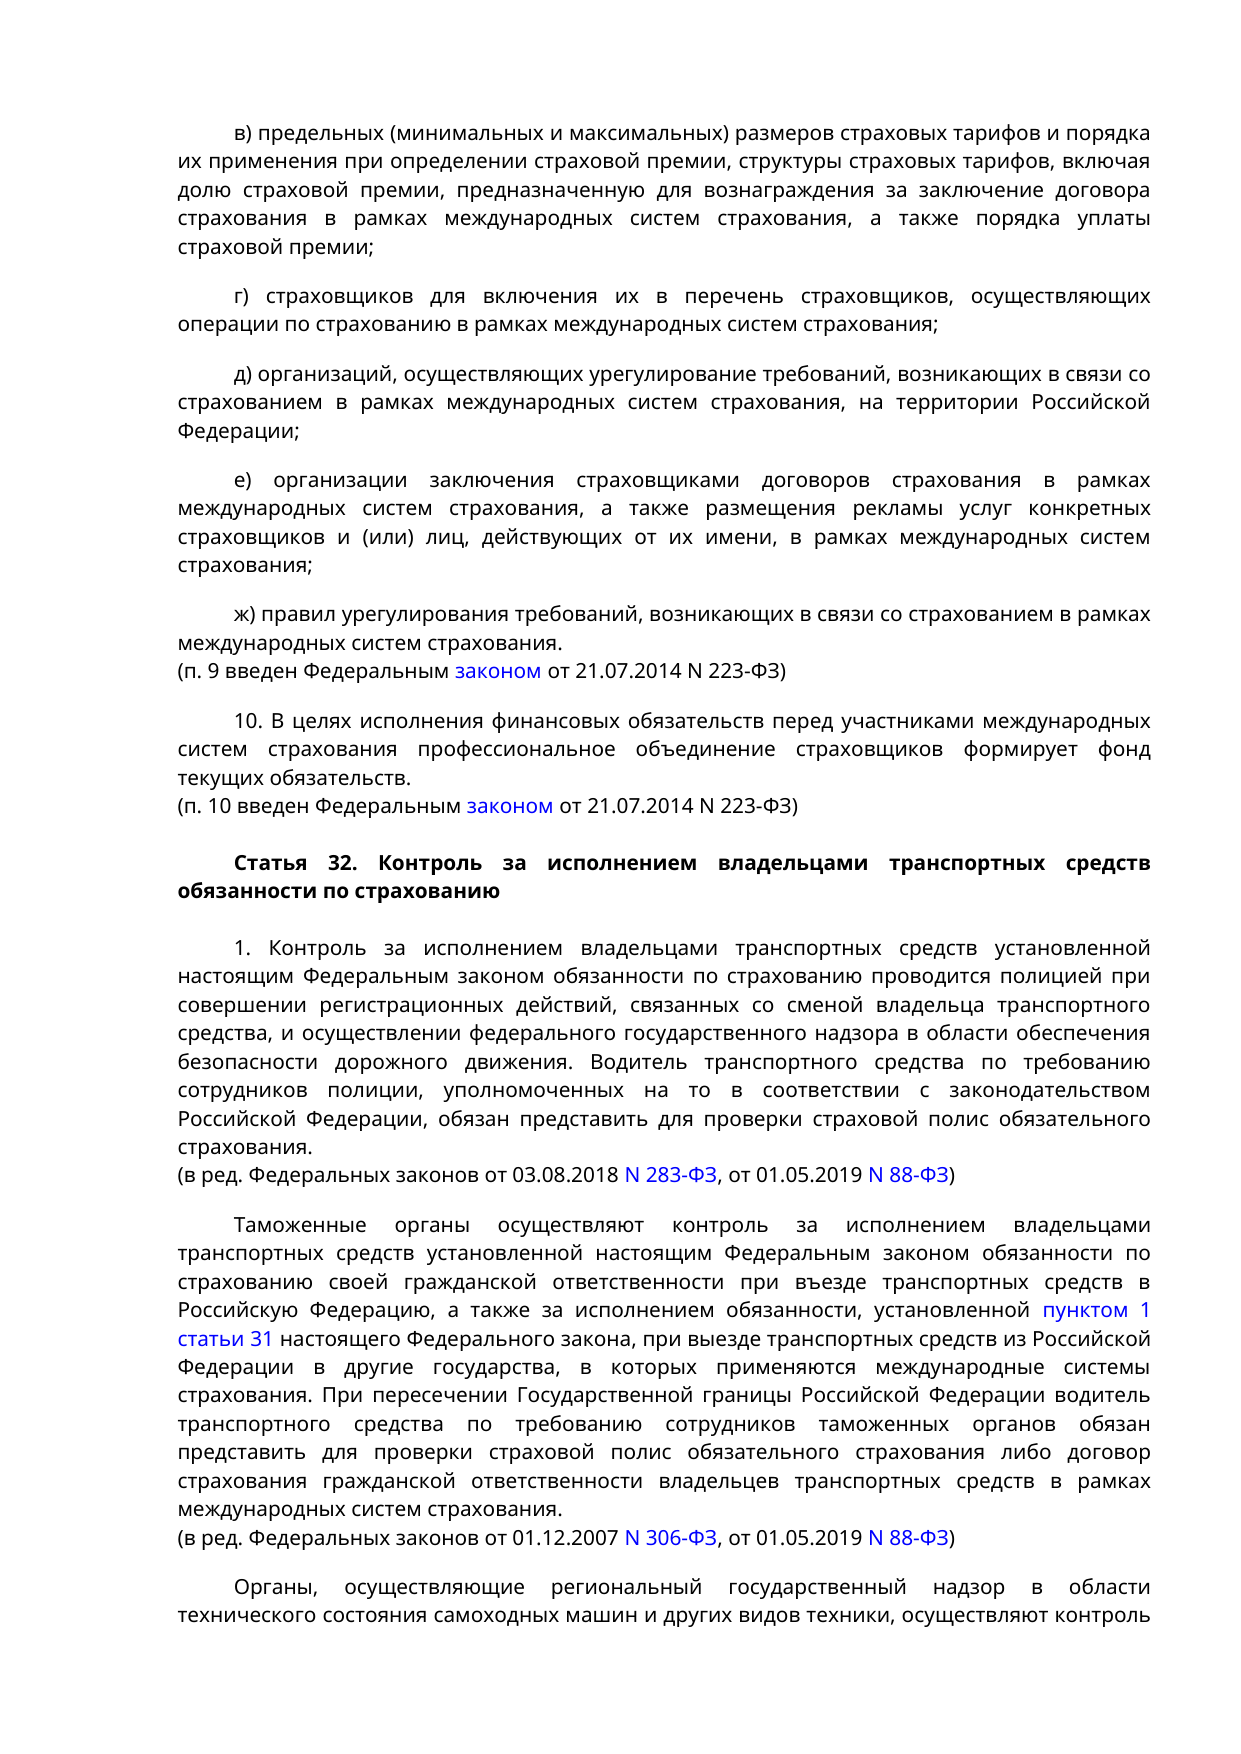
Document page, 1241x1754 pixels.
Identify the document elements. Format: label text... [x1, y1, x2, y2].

text (п. 10 введен Федеральным законом от 21.07.2014 N 223-ФЗ) [177, 791, 1152, 820]
text Таможенные органы осуществляют контроль за исполнением владельцами транспортных средств установленной настоящим Федеральным законом обязанности по страхованию своей гражданской ответственности при въезде транспортных средств в Российскую Федерацию, а также за исполнением обязанности, установленной пунктом 1 статьи 31 настоящего Федерального закона, при выезде транспортных средств из Российской Федерации в другие государства, в которых применяются международные системы страхования. При пересечении Государственной границы Российской Федерации водитель транспортного средства по требованию сотрудников таможенных органов обязан представить для проверки страховой полис обязательного страхования либо договор страхования гражданской ответственности владельцев транспортных средств в рамках международных систем страхования. [177, 1210, 1152, 1523]
text е) организации заключения страховщиками договоров страхования в рамках международных систем страхования, а также размещения рекламы услуг конкретных страховщиков и (или) лиц, действующих от их имени, в рамках международных систем страхования; [177, 465, 1152, 579]
text д) организаций, осуществляющих урегулирование требований, возникающих в связи со страхованием в рамках международных систем страхования, на территории Российской Федерации; [177, 359, 1152, 444]
text (в ред. Федеральных законов от 01.12.2007 N 306-ФЗ, от 01.05.2019 N 88-ФЗ) [177, 1523, 1152, 1551]
text 10. В целях исполнения финансовых обязательств перед участниками международных систем страхования профессиональное объединение страховщиков формирует фонд текущих обязательств. [177, 706, 1152, 791]
text (в ред. Федеральных законов от 03.08.2018 N 283-ФЗ, от 01.05.2019 N 88-ФЗ) [177, 1161, 1152, 1189]
text г) страховщиков для включения их в перечень страховщиков, осуществляющих операции по страхованию в рамках международных систем страхования; [177, 281, 1152, 338]
text 1. Контроль за исполнением владельцами транспортных средств установленной настоящим Федеральным законом обязанности по страхованию проводится полицией при совершении регистрационных действий, связанных со сменой владельца транспортного средства, и осуществлении федерального государственного надзора в области обеспечения безопасности дорожного движения. Водитель транспортного средства по требованию сотрудников полиции, уполномоченных на то в соответствии с законодательством Российской Федерации, обязан представить для проверки страховой полис обязательного страхования. [177, 933, 1152, 1161]
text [177, 1572, 1152, 1629]
text ж) правил урегулирования требований, возникающих в связи со страхованием в рамках международных систем страхования. [177, 599, 1152, 656]
text Статья 32. Контроль за исполнением владельцами транспортных средств обязанности по страхованию [177, 848, 1152, 905]
text (п. 9 введен Федеральным законом от 21.07.2014 N 223-ФЗ) [177, 657, 1152, 685]
text в) предельных (минимальных и максимальных) размеров страховых тарифов и порядка их применения при определении страховой премии, структуры страховых тарифов, включая долю страховой премии, предназначенную для вознаграждения за заключение договора страхования в рамках международных систем страхования, а также порядка уплаты страховой премии; [177, 118, 1152, 260]
